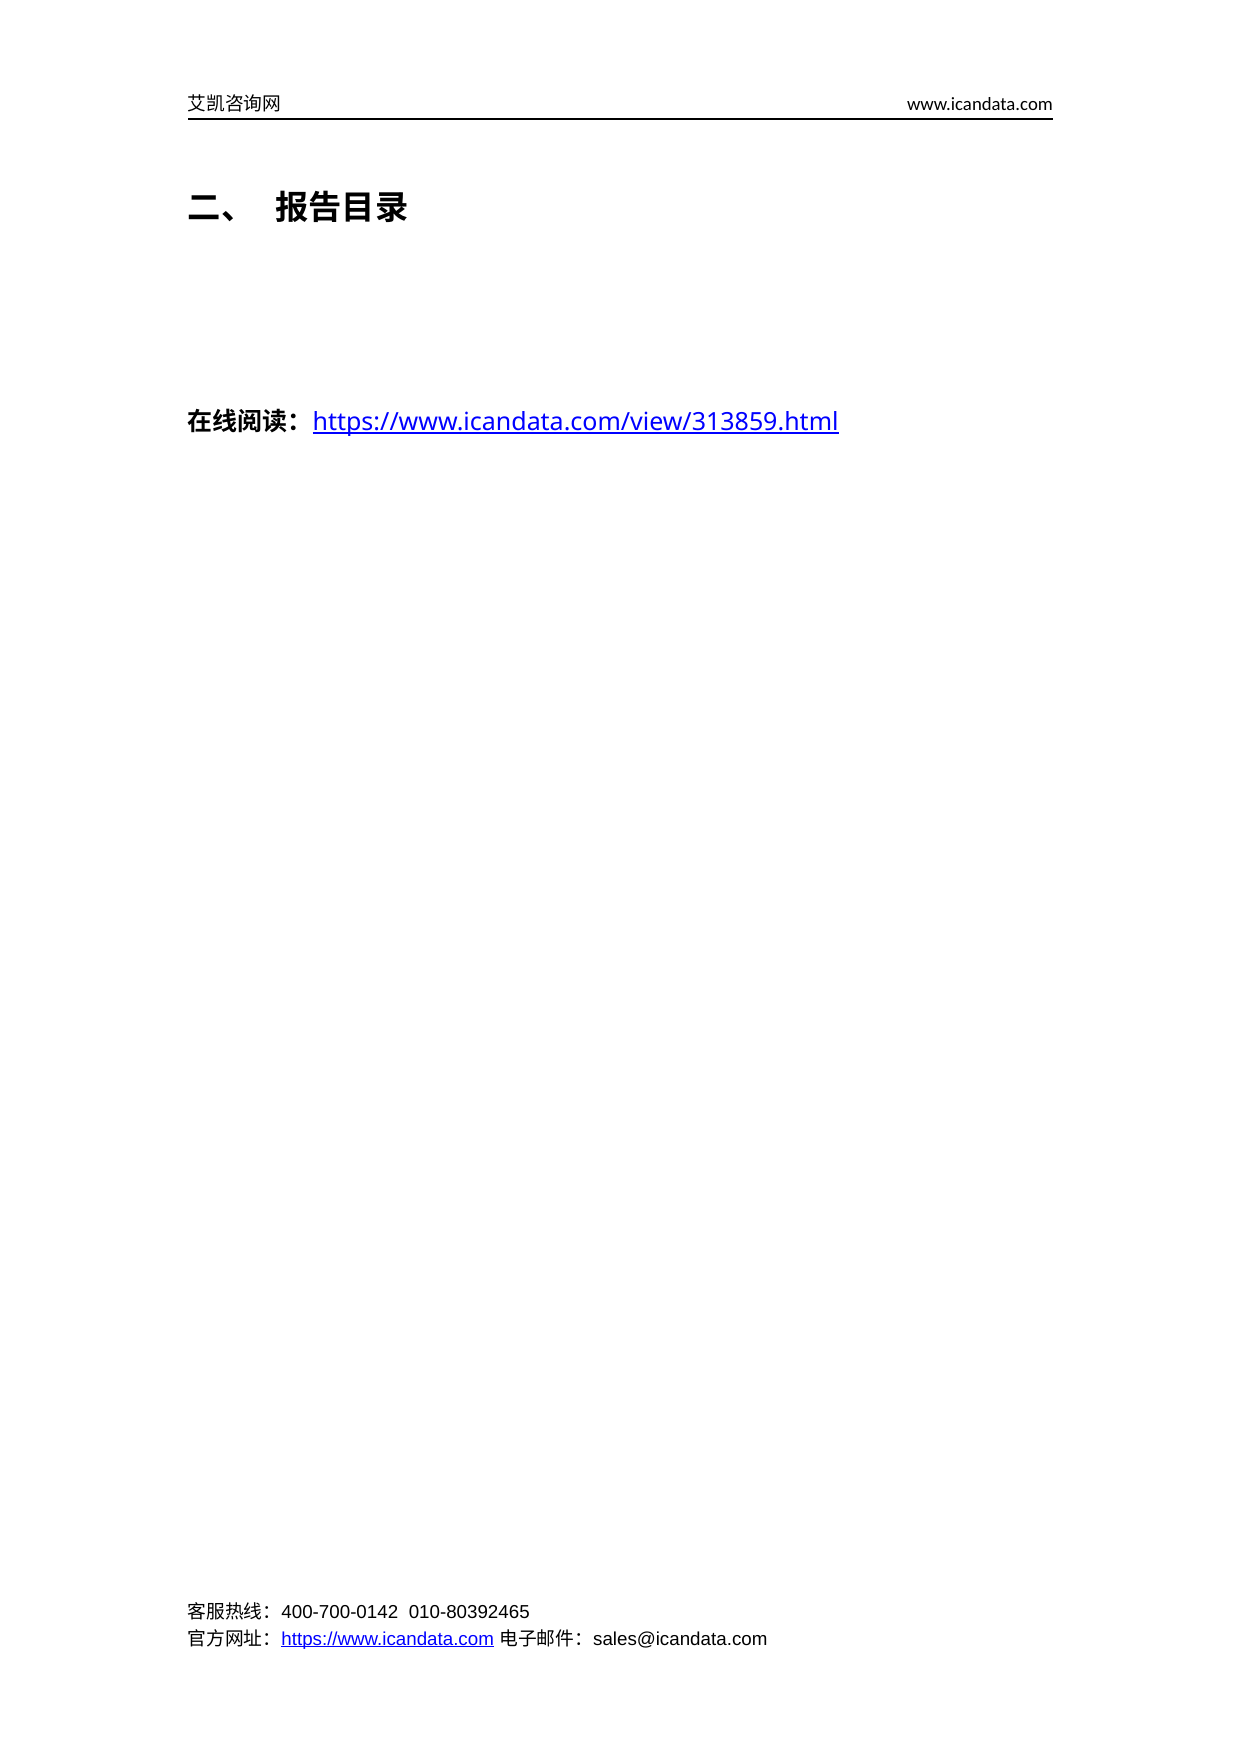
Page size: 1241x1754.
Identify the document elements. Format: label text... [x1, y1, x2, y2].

text 在线阅读：https://www.icandata.com/view/313859.html [187, 387, 1053, 452]
subtitle 报告目录 [187, 172, 1053, 237]
